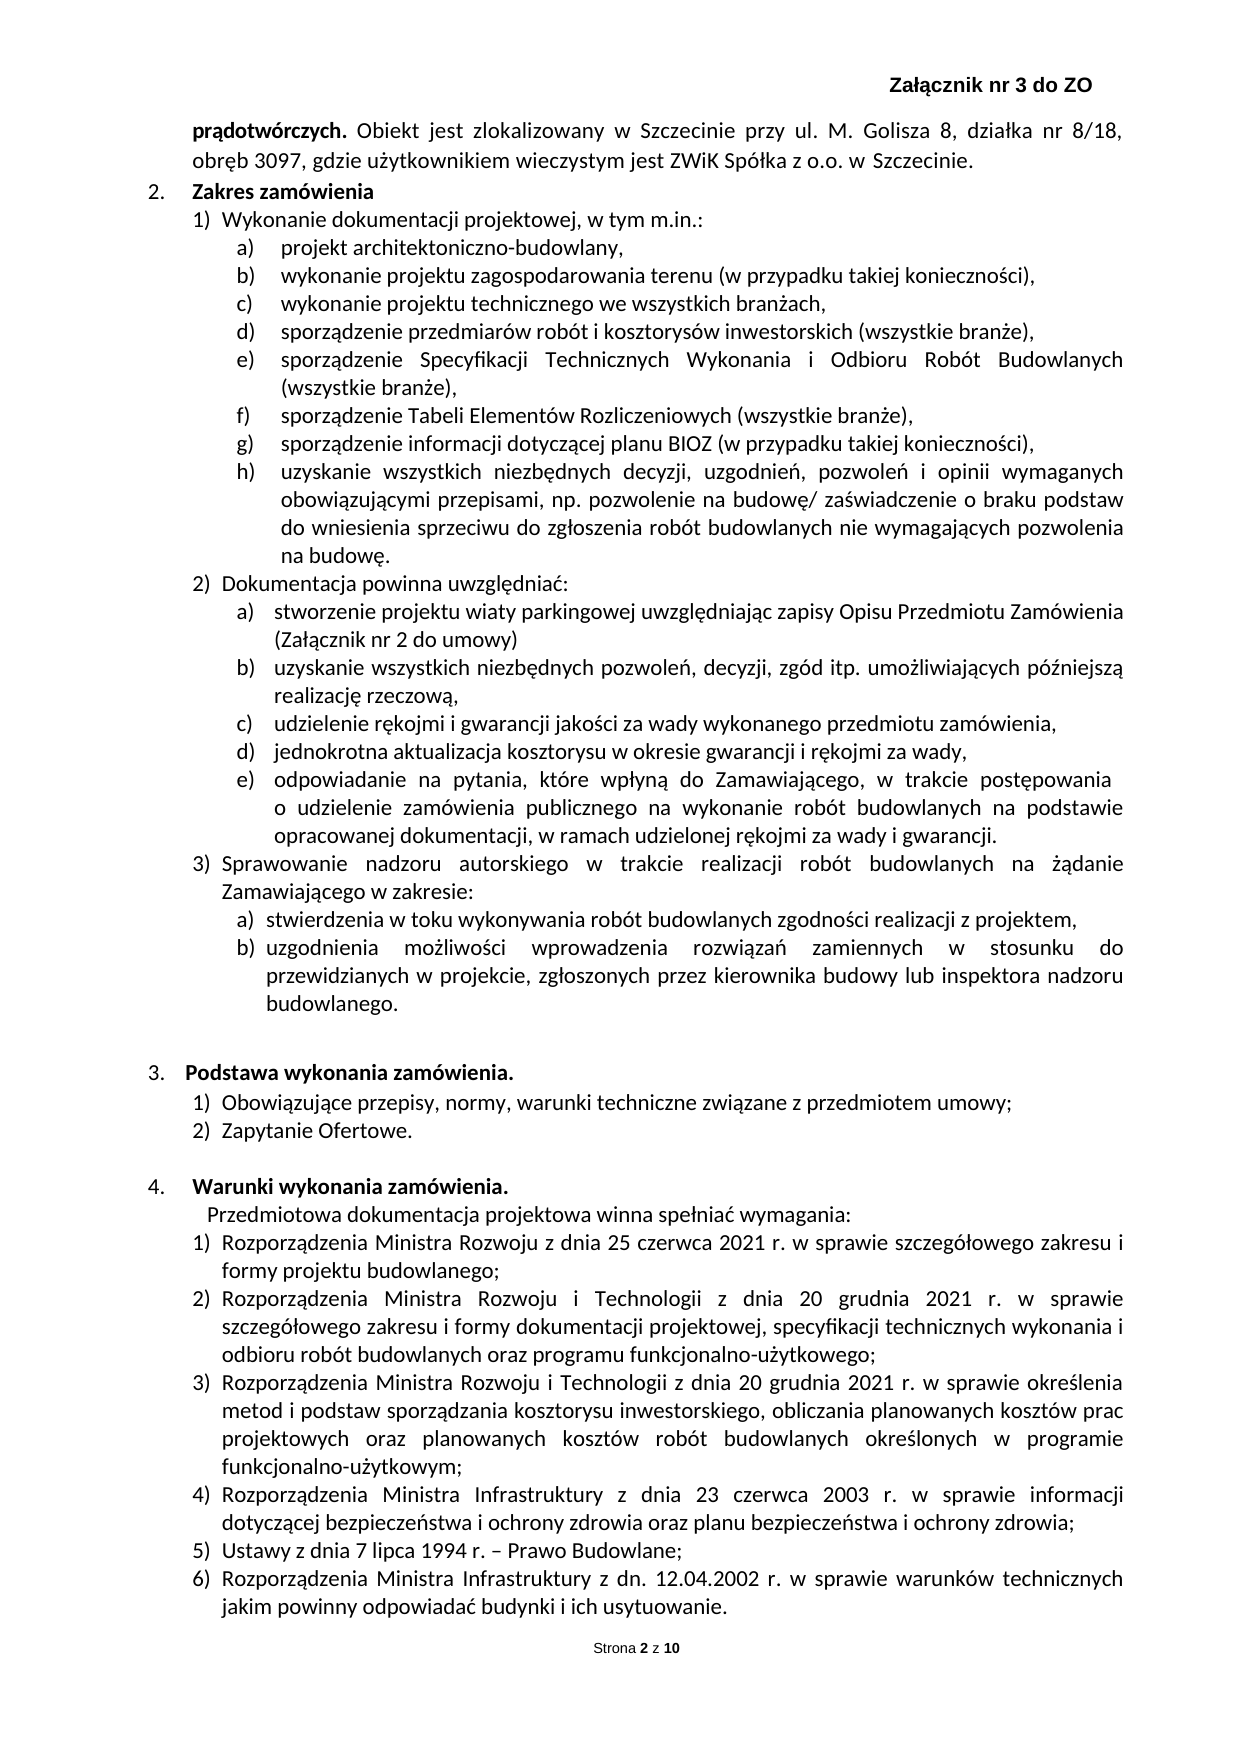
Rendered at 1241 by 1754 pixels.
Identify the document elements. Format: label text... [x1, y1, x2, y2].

list sporządzenie Tabeli Elementów Rozliczeniowych (wszystkie branże), [236, 401, 1125, 429]
list jednokrotna aktualizacja kosztorysu w okresie gwarancji i rękojmi za wady, [236, 737, 1125, 765]
text Przedmiotowa dokumentacja projektowa winna spełniać wymagania: [207, 1200, 1125, 1228]
list uzyskanie wszystkich niezbędnych pozwoleń, decyzji, zgód itp. umożliwiających późniejszą realizację rzeczową, [236, 653, 1125, 709]
list uzyskanie wszystkich niezbędnych decyzji, uzgodnień, pozwoleń i opinii wymaganych obowiązującymi przepisami, np. pozwolenie na budowę/ zaświadczenie o braku podstaw do wniesienia sprzeciwu do zgłoszenia robót budowlanych nie wymagających pozwolenia na budowę. [236, 457, 1125, 569]
list Zapytanie Ofertowe. [192, 1116, 1125, 1144]
list Rozporządzenia Ministra Infrastruktury z dn. 12.04.2002 r. w sprawie warunków technicznych jakim powinny odpowiadać budynki i ich usytuowanie. [192, 1564, 1125, 1621]
list udzielenie rękojmi i gwarancji jakości za wady wykonanego przedmiotu zamówienia, [236, 709, 1125, 737]
list Sprawowanie nadzoru autorskiego w trakcie realizacji robót budowlanych na żądanie Zamawiającego w zakresie: [192, 849, 1125, 905]
list Obowiązujące przepisy, normy, warunki techniczne związane z przedmiotem umowy; [192, 1088, 1125, 1116]
list stwierdzenia w toku wykonywania robót budowlanych zgodności realizacji z projektem, [236, 905, 1125, 933]
list stworzenie projektu wiaty parkingowej uwzględniając zapisy Opisu Przedmiotu Zamówienia (Załącznik nr 2 do umowy) [236, 597, 1125, 653]
list sporządzenie informacji dotyczącej planu BIOZ (w przypadku takiej konieczności), [236, 429, 1125, 457]
list Wykonanie dokumentacji projektowej, w tym m.in.: [192, 205, 1125, 233]
list Rozporządzenia Ministra Rozwoju z dnia 25 czerwca 2021 r. w sprawie szczegółowego zakresu i formy projektu budowlanego; [192, 1228, 1125, 1284]
list wykonanie projektu technicznego we wszystkich branżach, [236, 289, 1125, 317]
list Podstawa wykonania zamówienia. [148, 1058, 1125, 1086]
list projekt architektoniczno-budowlany, [236, 233, 1125, 261]
list uzgodnienia możliwości wprowadzenia rozwiązań zamiennych w stosunku do przewidzianych w projekcie, zgłoszonych przez kierownika budowy lub inspektora nadzoru budowlanego. [236, 933, 1125, 1017]
list Rozporządzenia Ministra Infrastruktury z dnia 23 czerwca 2003 r. w sprawie informacji dotyczącej bezpieczeństwa i ochrony zdrowia oraz planu bezpieczeństwa i ochrony zdrowia; [192, 1480, 1125, 1536]
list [148, 116, 1125, 174]
list sporządzenie przedmiarów robót i kosztorysów inwestorskich (wszystkie branże), [236, 317, 1125, 345]
list sporządzenie Specyfikacji Technicznych Wykonania i Odbioru Robót Budowlanych (wszystkie branże), [236, 345, 1125, 401]
list Rozporządzenia Ministra Rozwoju i Technologii z dnia 20 grudnia 2021 r. w sprawie szczegółowego zakresu i formy dokumentacji projektowej, specyfikacji technicznych wykonania i odbioru robót budowlanych oraz programu funkcjonalno-użytkowego; [192, 1284, 1125, 1368]
list Zakres zamówienia [148, 177, 1125, 205]
list Rozporządzenia Ministra Rozwoju i Technologii z dnia 20 grudnia 2021 r. w sprawie określenia metod i podstaw sporządzania kosztorysu inwestorskiego, obliczania planowanych kosztów prac projektowych oraz planowanych kosztów robót budowlanych określonych w programie funkcjonalno-użytkowym; [192, 1368, 1125, 1480]
list Dokumentacja powinna uwzględniać: [192, 569, 1125, 597]
list wykonanie projektu zagospodarowania terenu (w przypadku takiej konieczności), [236, 261, 1125, 289]
list odpowiadanie na pytania, które wpłyną do Zamawiającego, w trakcie postępowania o udzielenie zamówienia publicznego na wykonanie robót budowlanych na podstawie opracowanej dokumentacji, w ramach udzielonej rękojmi za wady i gwarancji. [236, 765, 1125, 849]
list Ustawy z dnia 7 lipca 1994 r. – Prawo Budowlane; [192, 1536, 1125, 1564]
list Warunki wykonania zamówienia. [148, 1172, 1125, 1200]
